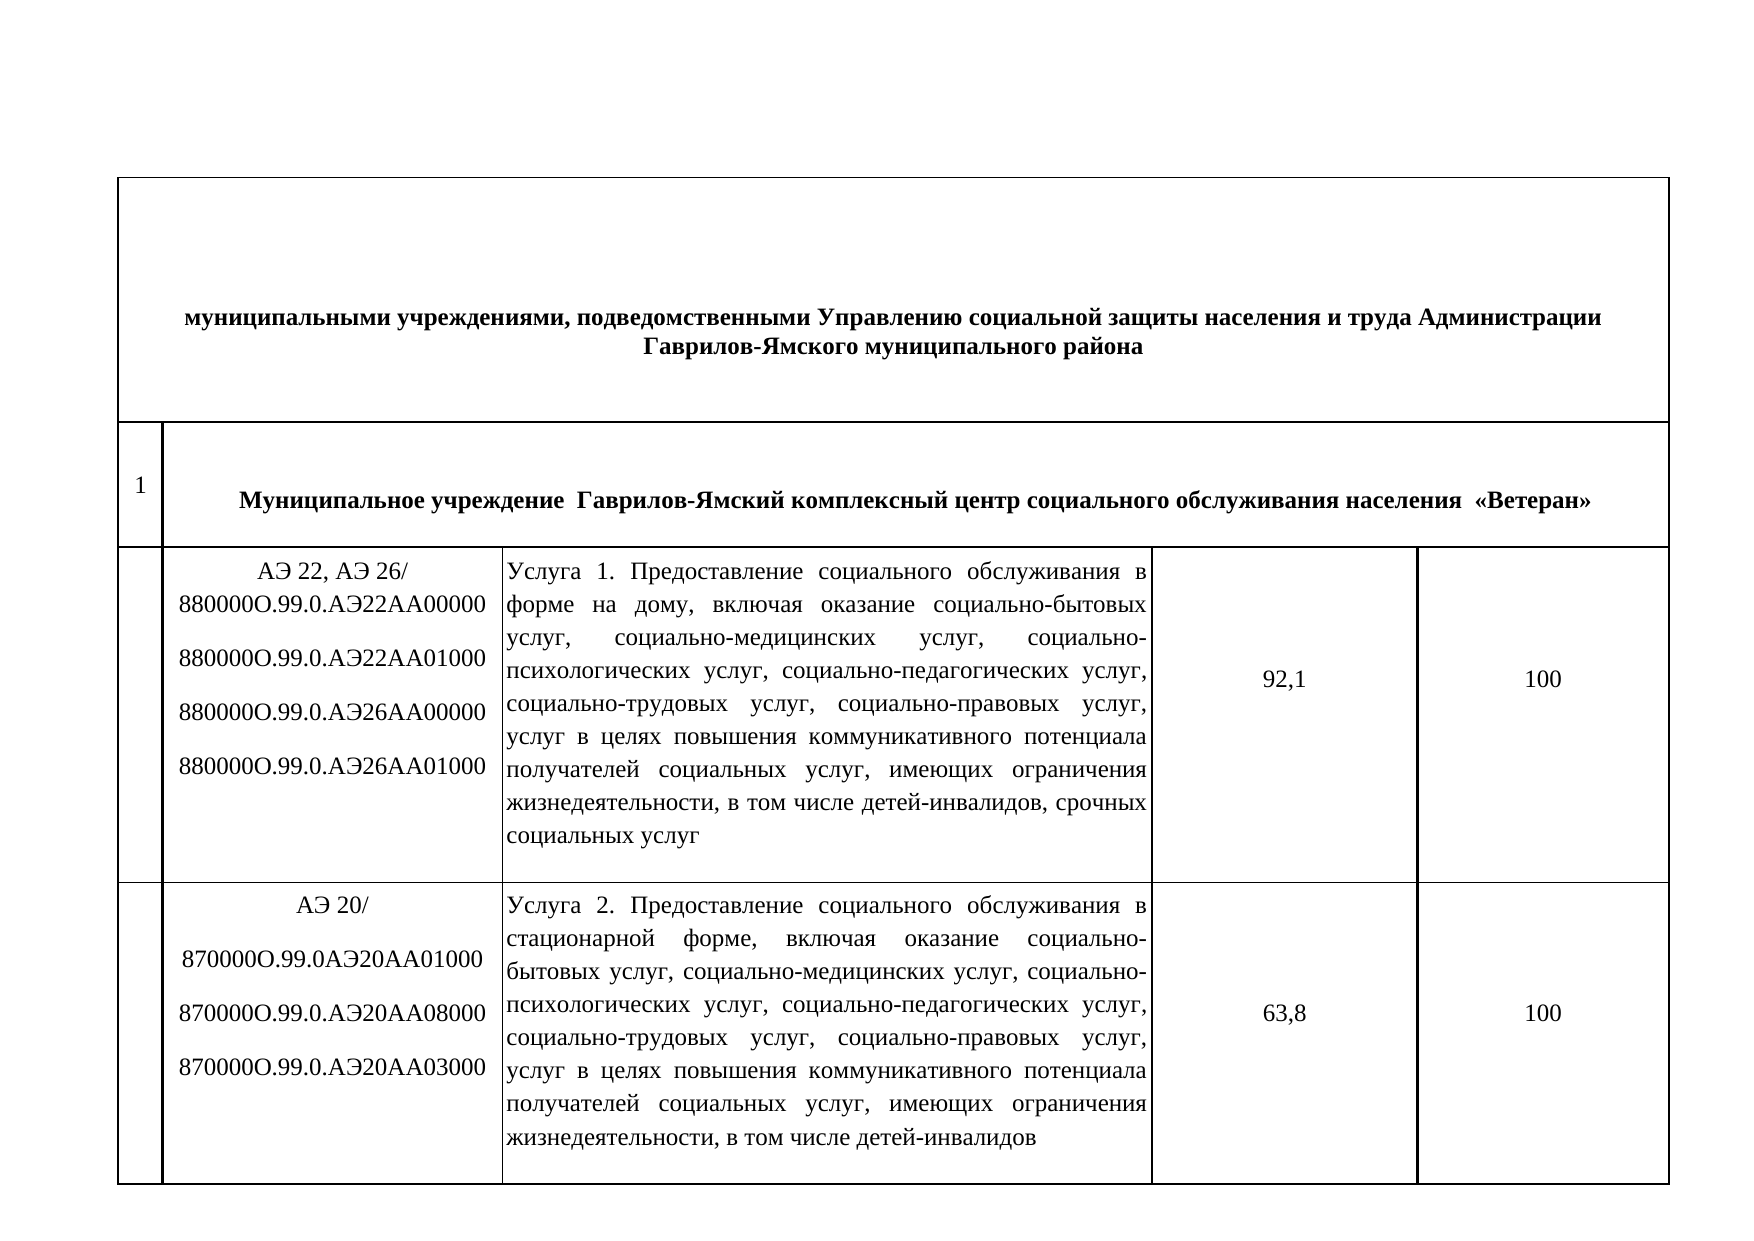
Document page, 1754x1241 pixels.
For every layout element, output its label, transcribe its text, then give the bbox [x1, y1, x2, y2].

table_cell АЭ 22, АЭ 26/ 880000О.99.0.АЭ22АА00000 880000О.99.0.АЭ22АА01000 880000О.99.0.АЭ26АА00000 880000О.99.0.АЭ26АА01000 [164, 548, 502, 882]
table_cell 63,8 [1153, 883, 1416, 1183]
table_cell 100 [1419, 548, 1668, 882]
table_cell Муниципальное учреждение Гаврилов-Ямский комплексный центр социального обслуживания населения «Ветеран» [164, 423, 1668, 546]
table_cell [119, 178, 1668, 421]
table_cell 92,1 [1153, 548, 1416, 882]
table_cell 1 [119, 423, 161, 546]
table_cell [119, 883, 161, 1183]
table_cell [119, 548, 161, 882]
table_cell Услуга 2. Предоставление социального обслуживания в стационарной форме, включая оказание социально-бытовых услуг, социально-медицинских услуг, социально-психологических услуг, социально-педагогических услуг, социально-трудовых услуг, социально-правовых услуг, услуг в целях повышения коммуникативного потенциала получателей социальных услуг, имеющих ограничения жизнедеятельности, в том числе детей-инвалидов [503, 883, 1151, 1183]
table_cell АЭ 20/ 870000О.99.0АЭ20АА01000 870000О.99.0.АЭ20АА08000 870000О.99.0.АЭ20АА03000 [164, 883, 502, 1183]
table_cell 100 [1419, 883, 1668, 1183]
table_cell Услуга 1. Предоставление социального обслуживания в форме на дому, включая оказание социально-бытовых услуг, социально-медицинских услуг, социально-психологических услуг, социально-педагогических услуг, социально-трудовых услуг, социально-правовых услуг, услуг в целях повышения коммуникативного потенциала получателей социальных услуг, имеющих ограничения жизнедеятельности, в том числе детей-инвалидов, срочных социальных услуг [503, 548, 1151, 882]
